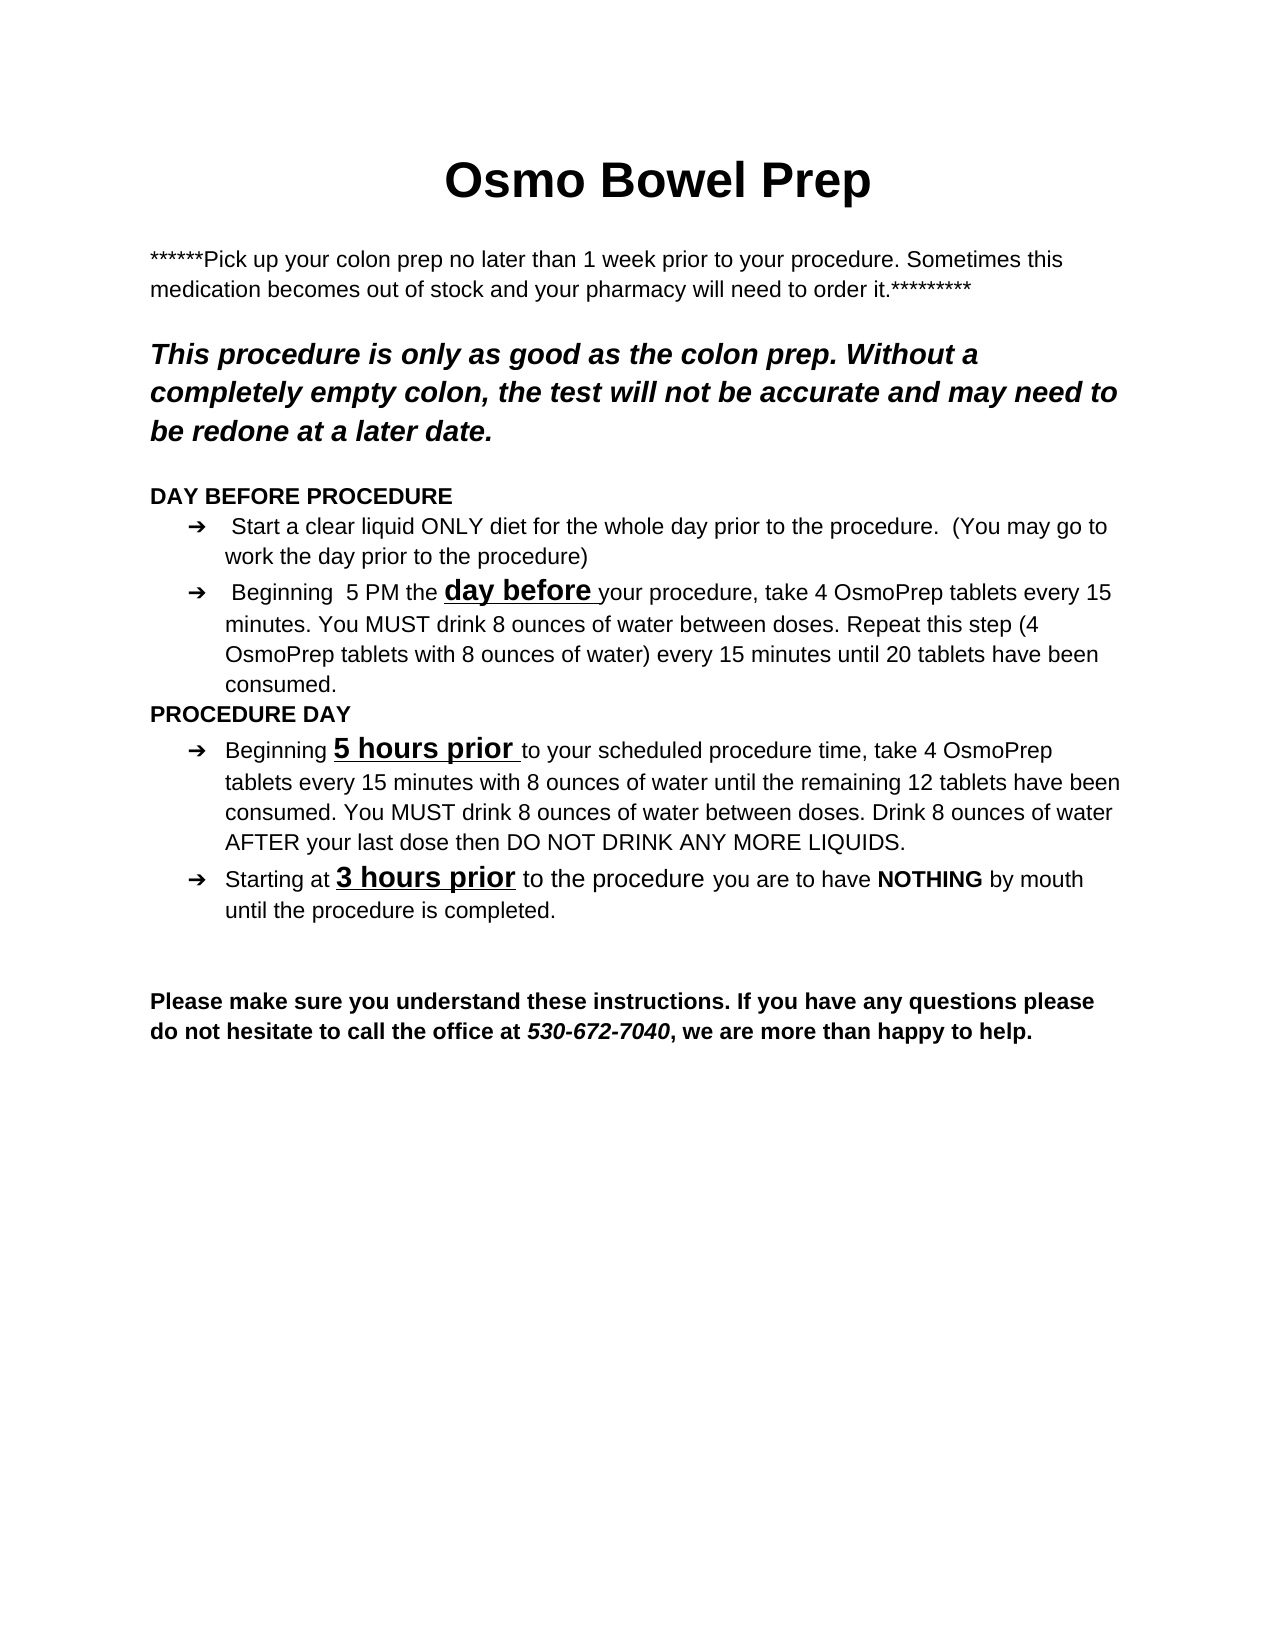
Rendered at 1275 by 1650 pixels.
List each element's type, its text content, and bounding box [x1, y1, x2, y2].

list Starting at 3 hours prior to the procedure you are to have NOTHING by mouth until the procedure is completed. [187, 859, 1125, 923]
list Beginning 5 PM the day before your procedure, take 4 OsmoPrep tablets every 15 minutes. You MUST drink 8 ounces of water between doses. Repeat this step (4 OsmoPrep tablets with 8 ounces of water) every 15 minutes until 20 tablets have been consumed. [187, 573, 1125, 697]
text Osmo Bowel Prep [150, 150, 1125, 207]
text PROCEDURE DAY [150, 701, 1125, 728]
list Start a clear liquid ONLY diet for the whole day prior to the procedure. (You may go to work the day prior to the procedure) [187, 513, 1125, 569]
text Please make sure you understand these instructions. If you have any questions please do not hesitate to call the office at 530-672-7040, we are more than happy to help. [150, 988, 1125, 1044]
text DAY BEFORE PROCEDURE [150, 483, 1125, 509]
text This procedure is only as good as the colon prep. Without a completely empty colon, the test will not be accurate and may need to be redone at a later date. [150, 337, 1125, 447]
list Beginning 5 hours prior to your scheduled procedure time, take 4 OsmoPrep tablets every 15 minutes with 8 ounces of water until the remaining 12 tablets have been consumed. You MUST drink 8 ounces of water between doses. Drink 8 ounces of water AFTER your last dose then DO NOT DRINK ANY MORE LIQUIDS. [187, 732, 1125, 856]
text ******Pick up your colon prep no later than 1 week prior to your procedure. Sometimes this medication becomes out of stock and your pharmacy will need to order it.********* [150, 246, 1125, 303]
